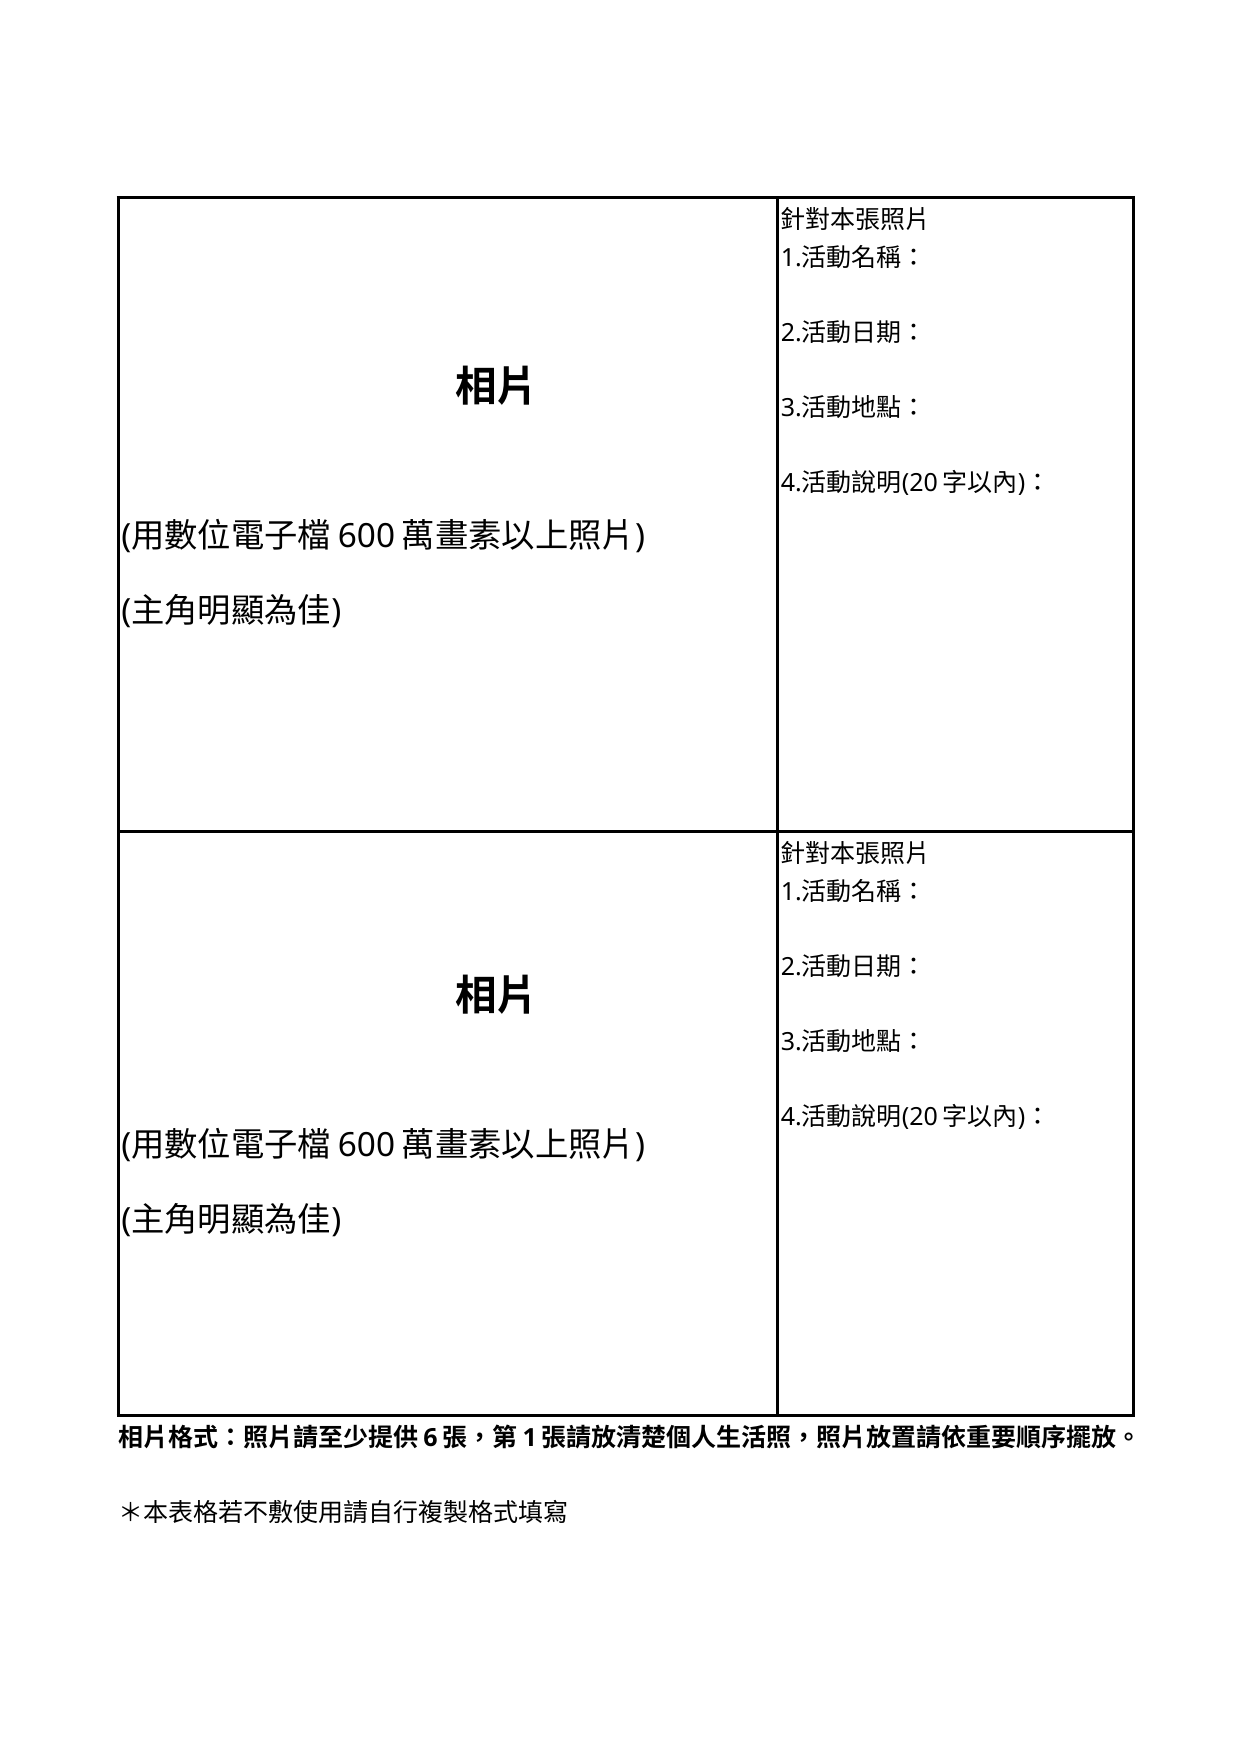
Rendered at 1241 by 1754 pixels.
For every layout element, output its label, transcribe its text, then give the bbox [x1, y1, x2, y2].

table_cell 針對本張照片 1.活動名稱： 2.活動日期： 3.活動地點： 4.活動說明(20字以內)： [779, 833, 1132, 1414]
text 相片格式：照片請至少提供6張，第1張請放清楚個人生活照，照片放置請依重要順序擺放。 [118, 1417, 1122, 1454]
text ＊本表格若不敷使用請自行複製格式填寫 [118, 1492, 1122, 1529]
table_cell 相片 (用數位電子檔600萬畫素以上照片) (主角明顯為佳) [120, 833, 776, 1414]
table_header 針對本張照片 1.活動名稱： 2.活動日期： 3.活動地點： 4.活動說明(20字以內)： [779, 199, 1132, 830]
table_header 相片 (用數位電子檔600萬畫素以上照片) (主角明顯為佳) [120, 199, 776, 830]
